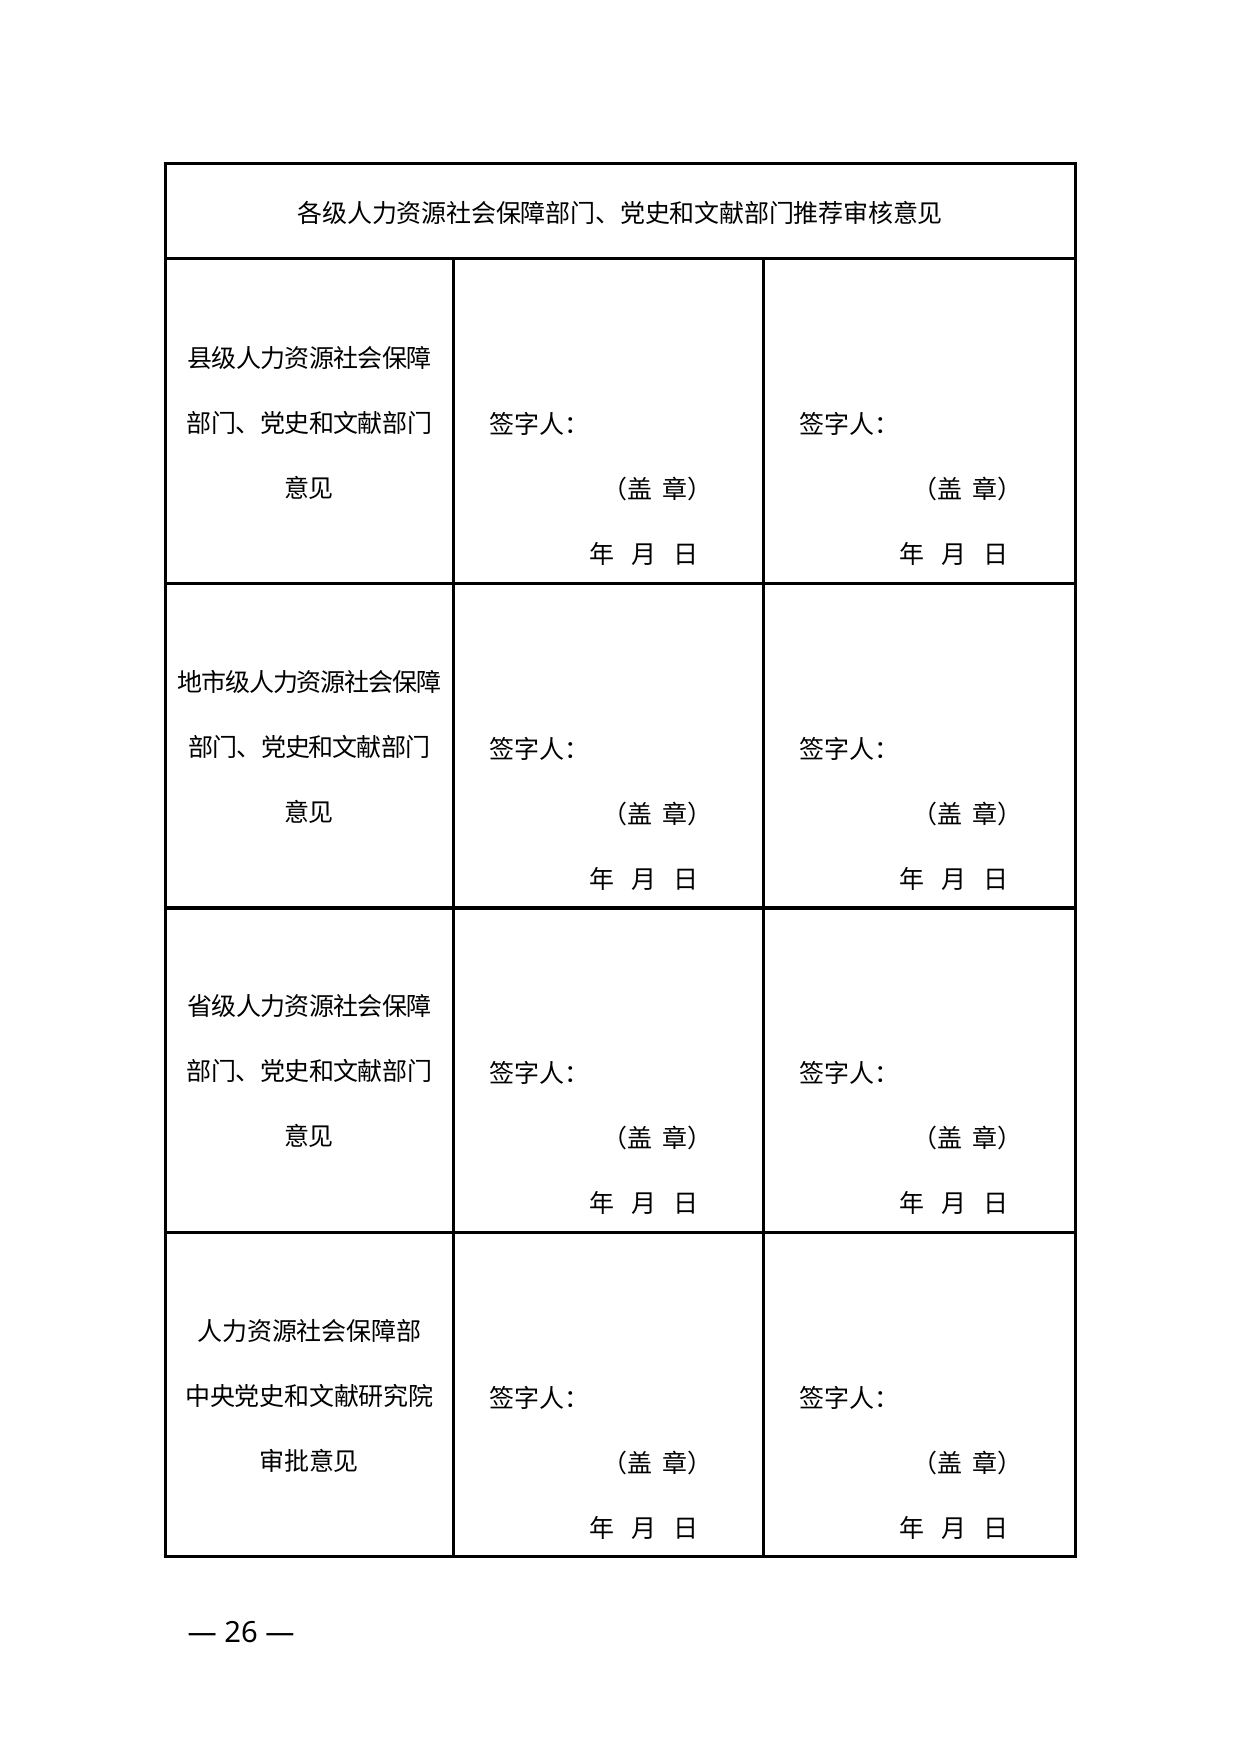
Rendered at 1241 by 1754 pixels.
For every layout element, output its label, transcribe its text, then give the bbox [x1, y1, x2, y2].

table_cell 地市级人力资源社会保障部门、党史和文献部门意见 [167, 585, 452, 906]
table_cell 签字人： （盖 章） 年 月 日 [455, 1234, 762, 1555]
table_cell 县级人力资源社会保障部门、党史和文献部门意见 [167, 260, 452, 582]
table_cell 签字人： （盖 章） 年 月 日 [455, 910, 762, 1231]
table_cell 省级人力资源社会保障部门、党史和文献部门意见 [167, 910, 452, 1231]
table_cell 签字人： （盖 章） 年 月 日 [765, 910, 1074, 1231]
table_cell 签字人： （盖 章） 年 月 日 [765, 260, 1074, 582]
table_cell 签字人： （盖 章） 年 月 日 [455, 260, 762, 582]
table_cell 签字人： （盖 章） 年 月 日 [765, 1234, 1074, 1555]
table_cell 签字人： （盖 章） 年 月 日 [455, 585, 762, 906]
table_cell 人力资源社会保障部 中央党史和文献研究院审批意见 [167, 1234, 452, 1555]
table_cell 签字人： （盖 章） 年 月 日 [765, 585, 1074, 906]
table_header 各级人力资源社会保障部门、党史和文献部门推荐审核意见 [167, 165, 1074, 257]
